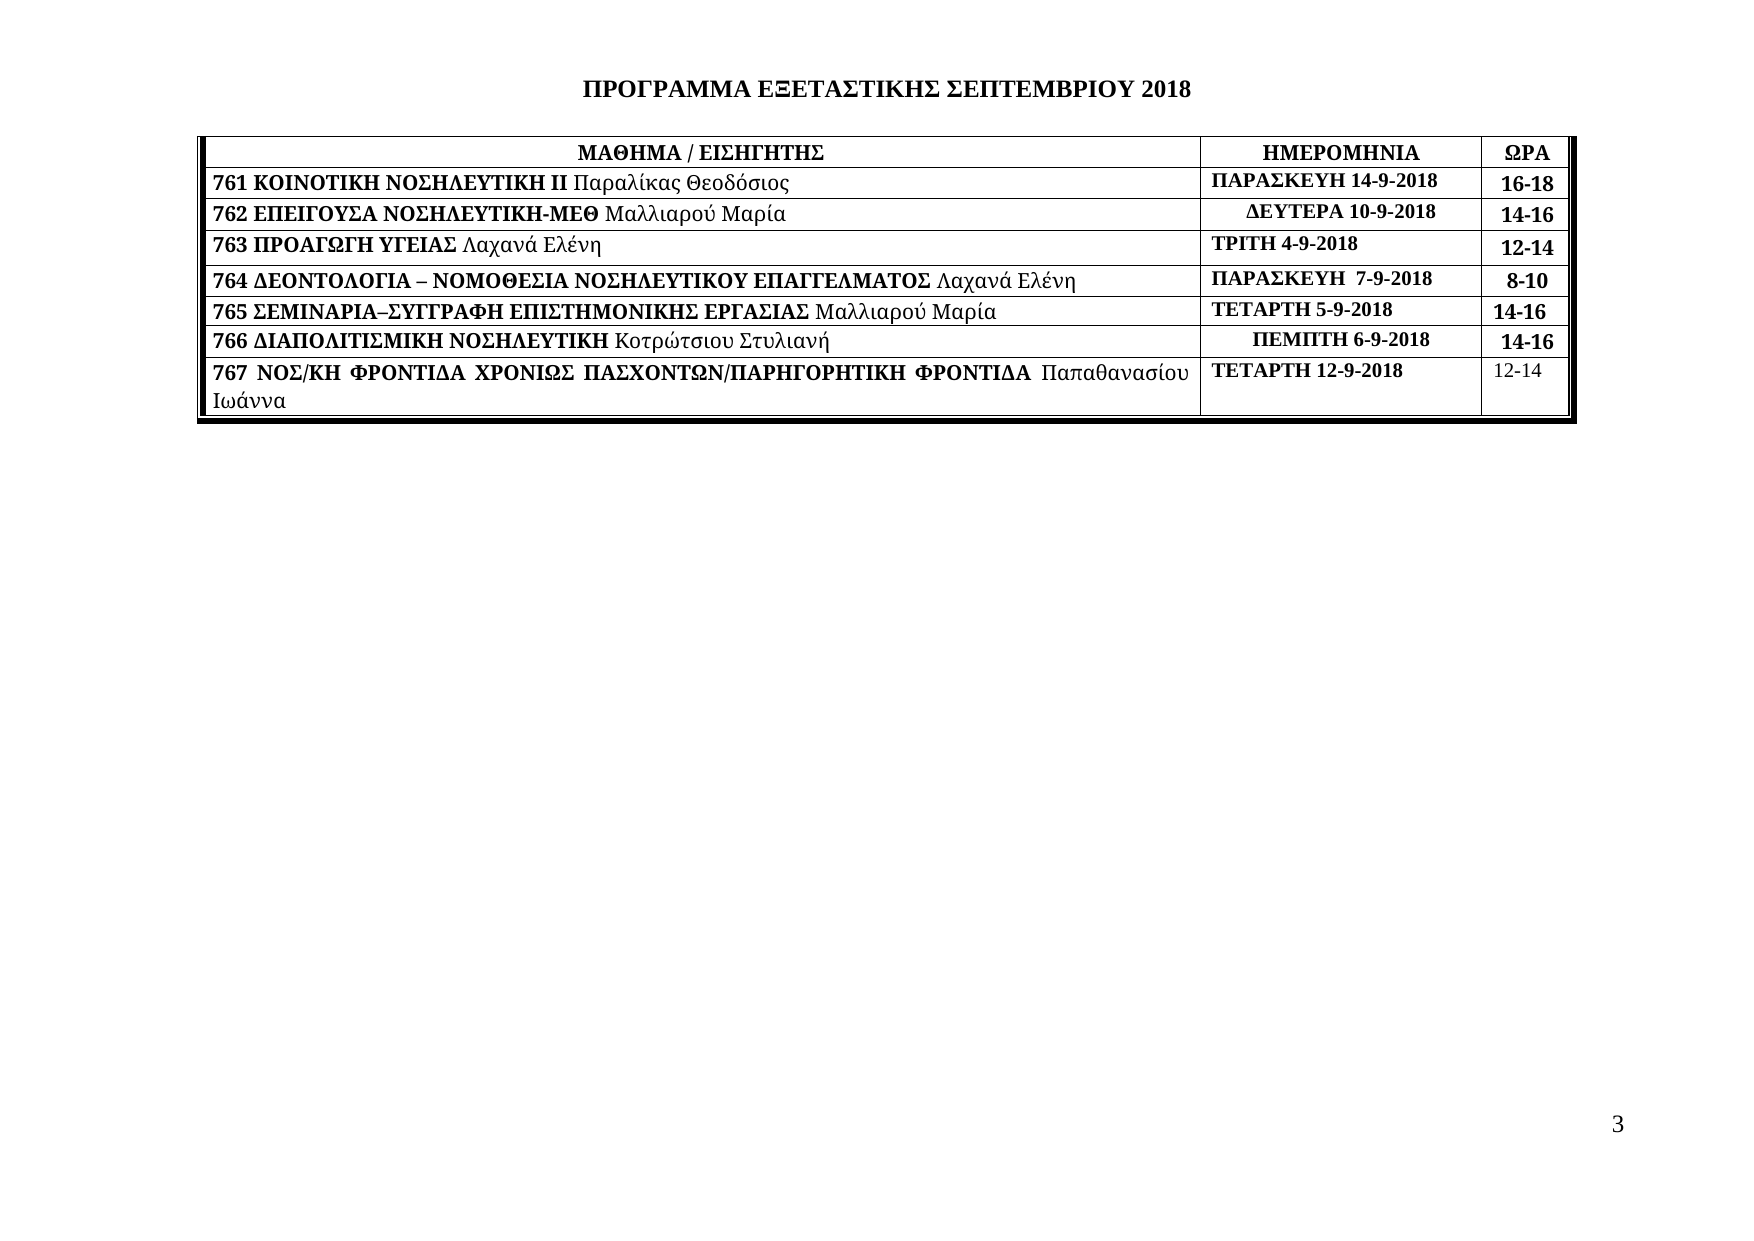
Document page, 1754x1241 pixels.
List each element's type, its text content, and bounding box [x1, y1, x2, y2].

table_cell ΜΑΘΗΜΑ / ΕΙΣΗΓΗΤΗΣ [206, 137, 1200, 167]
table_cell ΩΡΑ [1482, 137, 1568, 167]
table_cell ΠΑΡΑΣΚΕΥΗ 14-9-2018 [1201, 168, 1481, 198]
table_cell 763 ΠΡΟΑΓΩΓΗ ΥΓΕΙΑΣ Λαχανά Ελένη [206, 231, 1200, 265]
table_cell ΔΕΥΤΕΡΑ 10-9-2018 [1201, 199, 1481, 229]
table_cell 14-16 [1482, 297, 1568, 325]
table_cell 762 ΕΠΕΙΓΟΥΣΑ ΝΟΣΗΛΕΥΤΙΚΗ-ΜΕΘ Μαλλιαρού Μαρία [206, 199, 1200, 229]
table_cell ΗΜΕΡΟΜΗΝΙΑ [1201, 137, 1481, 167]
table_cell 14-16 [1482, 326, 1568, 357]
table_cell 765 ΣΕΜΙΝΑΡΙΑ–ΣΥΓΓΡΑΦΗ ΕΠΙΣΤΗΜΟΝΙΚΗΣ ΕΡΓΑΣΙΑΣ Μαλλιαρού Μαρία [206, 297, 1200, 325]
table_cell ΤΡΙΤΗ 4-9-2018 [1201, 231, 1481, 265]
table_cell 12-14 [1482, 231, 1568, 265]
table_cell 14-16 [1482, 199, 1568, 229]
table_cell ΠΕΜΠΤΗ 6-9-2018 [1201, 326, 1481, 357]
table_cell 764 ΔΕΟΝΤΟΛΟΓΙΑ – ΝΟΜΟΘΕΣΙΑ ΝΟΣΗΛΕΥΤΙΚΟΥ ΕΠΑΓΓΕΛΜΑΤΟΣ Λαχανά Ελένη [206, 266, 1200, 296]
table_cell 8-10 [1482, 266, 1568, 296]
table_cell ΤΕΤΑΡΤΗ 12-9-2018 [1201, 358, 1481, 414]
table_cell 16-18 [1482, 168, 1568, 198]
table_cell 12-14 [1482, 358, 1568, 414]
table_cell 761 ΚΟΙΝΟΤΙΚΗ ΝΟΣΗΛΕΥΤΙΚΗ ΙΙ Παραλίκας Θεοδόσιος [206, 168, 1200, 198]
table_cell 767 ΝΟΣ/ΚΗ ΦΡΟΝΤΙΔΑ ΧΡΟΝΙΩΣ ΠΑΣΧΟΝΤΩΝ/ΠΑΡΗΓΟΡΗΤΙΚΗ ΦΡΟΝΤΙΔΑ Παπαθανασίου Ιωάννα [206, 358, 1200, 414]
table_cell TΕΤΑΡΤΗ 5-9-2018 [1201, 297, 1481, 325]
table_cell ΠΑΡΑΣΚΕΥΗ 7-9-2018 [1201, 266, 1481, 296]
table_cell 766 ΔΙΑΠΟΛΙΤΙΣΜΙΚΗ ΝΟΣΗΛΕΥΤΙΚΗ Κοτρώτσιου Στυλιανή [206, 326, 1200, 357]
